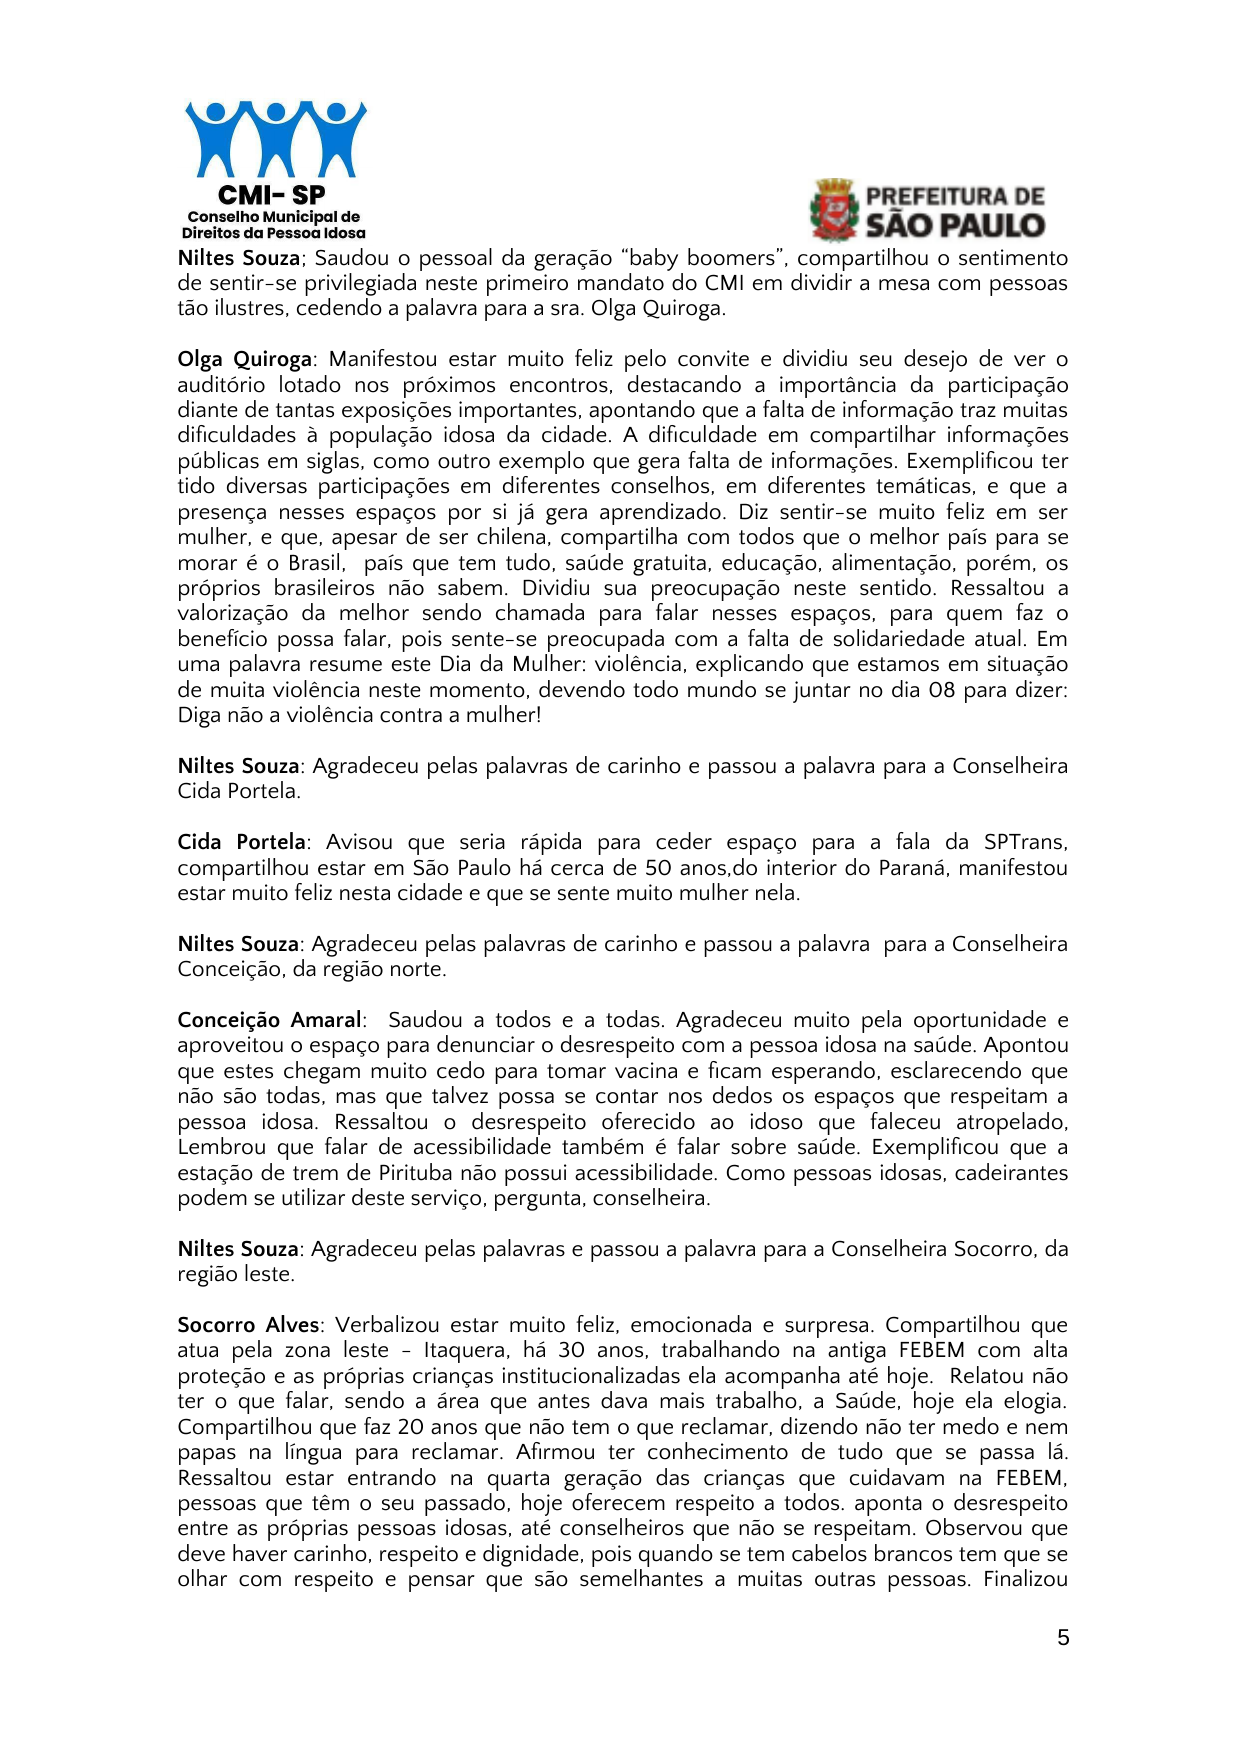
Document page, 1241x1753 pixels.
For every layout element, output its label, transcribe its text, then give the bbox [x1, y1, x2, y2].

picture [177, 90, 374, 246]
text Olga Quiroga: Manifestou estar muito feliz pelo convite e dividiu seu desejo de ver o auditório lotado nos próximos encontros, destacando a importância da participação diante de tantas exposições importantes, apontando que a falta de informação traz muitas dificuldades à população idosa da cidade. A dificuldade em compartilhar informações públicas em siglas, como outro exemplo que gera falta de informações. Exemplificou ter tido diversas participações em diferentes conselhos, em diferentes temáticas, e que a presença nesses espaços por si já gera aprendizado. Diz sentir-se muito feliz em ser mulher, e que, apesar de ser chilena, compartilha com todos que o melhor país para se morar é o Brasil, país que tem tudo, saúde gratuita, educação, alimentação, porém, os próprios brasileiros não sabem. Dividiu sua preocupação neste sentido. Ressaltou a valorização da melhor sendo chamada para falar nesses espaços, para quem faz o benefício possa falar, pois sente-se preocupada com a falta de solidariedade atual. Em uma palavra resume este Dia da Mulher: violência, explicando que estamos em situação de muita violência neste momento, devendo todo mundo se juntar no dia 08 para dizer: Diga não a violência contra a mulher! [177, 347, 1070, 728]
text Niltes Souza: Agradeceu pelas palavras de carinho e passou a palavra para a Conselheira Conceição, da região norte. [177, 932, 1070, 982]
text Cida Portela: Avisou que seria rápida para ceder espaço para a fala da SPTrans, compartilhou estar em São Paulo há cerca de 50 anos,do interior do Paraná, manifestou estar muito feliz nesta cidade e que se sente muito mulher nela. [177, 830, 1070, 906]
picture [807, 178, 1047, 246]
text Niltes Souza; Saudou o pessoal da geração “baby boomers”, compartilhou o sentimento de sentir-se privilegiada neste primeiro mandato do CMI em dividir a mesa com pessoas tão ilustres, cedendo a palavra para a sra. Olga Quiroga. [177, 245, 1070, 322]
text Niltes Souza: Agradeceu pelas palavras de carinho e passou a palavra para a Conselheira Cida Portela. [177, 754, 1070, 804]
text Niltes Souza: Agradeceu pelas palavras e passou a palavra para a Conselheira Socorro, da região leste. [177, 1237, 1070, 1287]
text Conceição Amaral: Saudou a todos e a todas. Agradeceu muito pela oportunidade e aproveitou o espaço para denunciar o desrespeito com a pessoa idosa na saúde. Apontou que estes chegam muito cedo para tomar vacina e ficam esperando, esclarecendo que não são todas, mas que talvez possa se contar nos dedos os espaços que respeitam a pessoa idosa. Ressaltou o desrespeito oferecido ao idoso que faleceu atropelado, Lembrou que falar de acessibilidade também é falar sobre saúde. Exemplificou que a estação de trem de Pirituba não possui acessibilidade. Como pessoas idosas, cadeirantes podem se utilizar deste serviço, pergunta, conselheira. [177, 1008, 1070, 1211]
